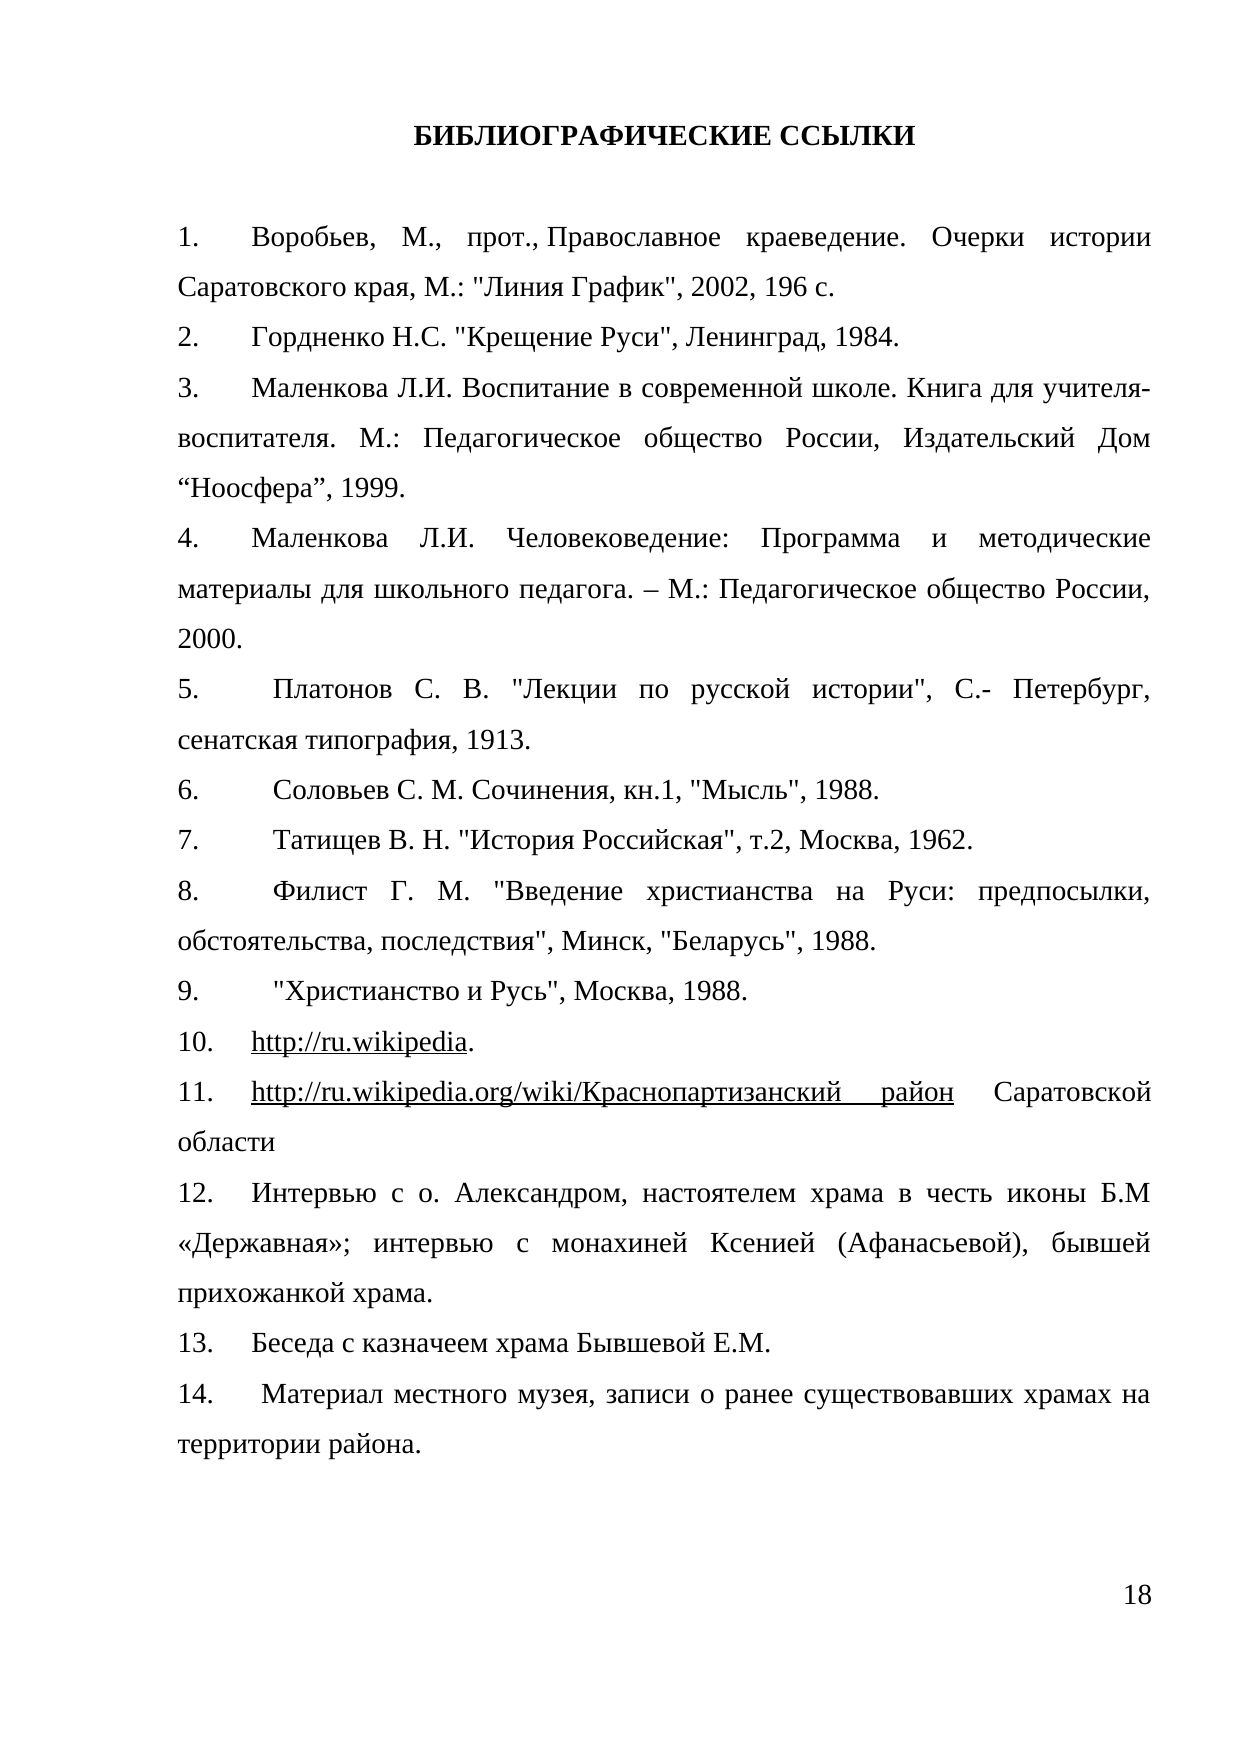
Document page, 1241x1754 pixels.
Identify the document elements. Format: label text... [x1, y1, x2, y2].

list Маленкова Л.И. Воспитание в современной школе. Книга для учителя-воспитателя. М.: Педагогическое общество России, Издательский Дом “Ноосфера”, 1999. [177, 370, 1152, 504]
list http://ru.wikipedia.org/wiki/Краснопартизанский район Саратовской области [177, 1074, 1152, 1158]
list Татищев В. Н. "История Российская", т.2, Москва, 1962. [177, 822, 1152, 856]
list Соловьев С. М. Сочинения, кн.1, "Мысль", 1988. [177, 772, 1152, 806]
list Воробьев, М., прот., Православное краеведение. Очерки истории Саратовского края, М.: "Линия График", 2002, 196 с. [177, 219, 1152, 303]
list Материал местного музея, записи о ранее существовавших храмах на территории района. [177, 1376, 1152, 1460]
list "Христианство и Русь", Москва, 1988. [177, 973, 1152, 1007]
list Интервью с о. Александром, настоятелем храма в честь иконы Б.М «Державная»; интервью с монахиней Ксенией (Афанасьевой), бывшей прихожанкой храма. [177, 1175, 1152, 1309]
list Маленкова Л.И. Человековедение: Программа и методические материалы для школьного педагога. – М.: Педагогическое общество России, 2000. [177, 521, 1152, 655]
text БИБЛИОГРАФИЧЕСКИЕ ССЫЛКИ [177, 118, 1152, 152]
text 18 [177, 1577, 1152, 1611]
list http://ru.wikipedia. [177, 1024, 1152, 1057]
list Гордненко Н.С. "Крещение Руси", Ленинград, 1984. [177, 319, 1152, 353]
list Беседа с казначеем храма Бывшевой Е.М. [177, 1326, 1152, 1359]
list Платонов С. В. "Лекции по русской истории", С.- Петербург, сенатская типография, 1913. [177, 672, 1152, 755]
list Филист Г. М. "Введение христианства на Руси: предпосылки, обстоятельства, последствия", Минск, "Беларусь", 1988. [177, 873, 1152, 957]
